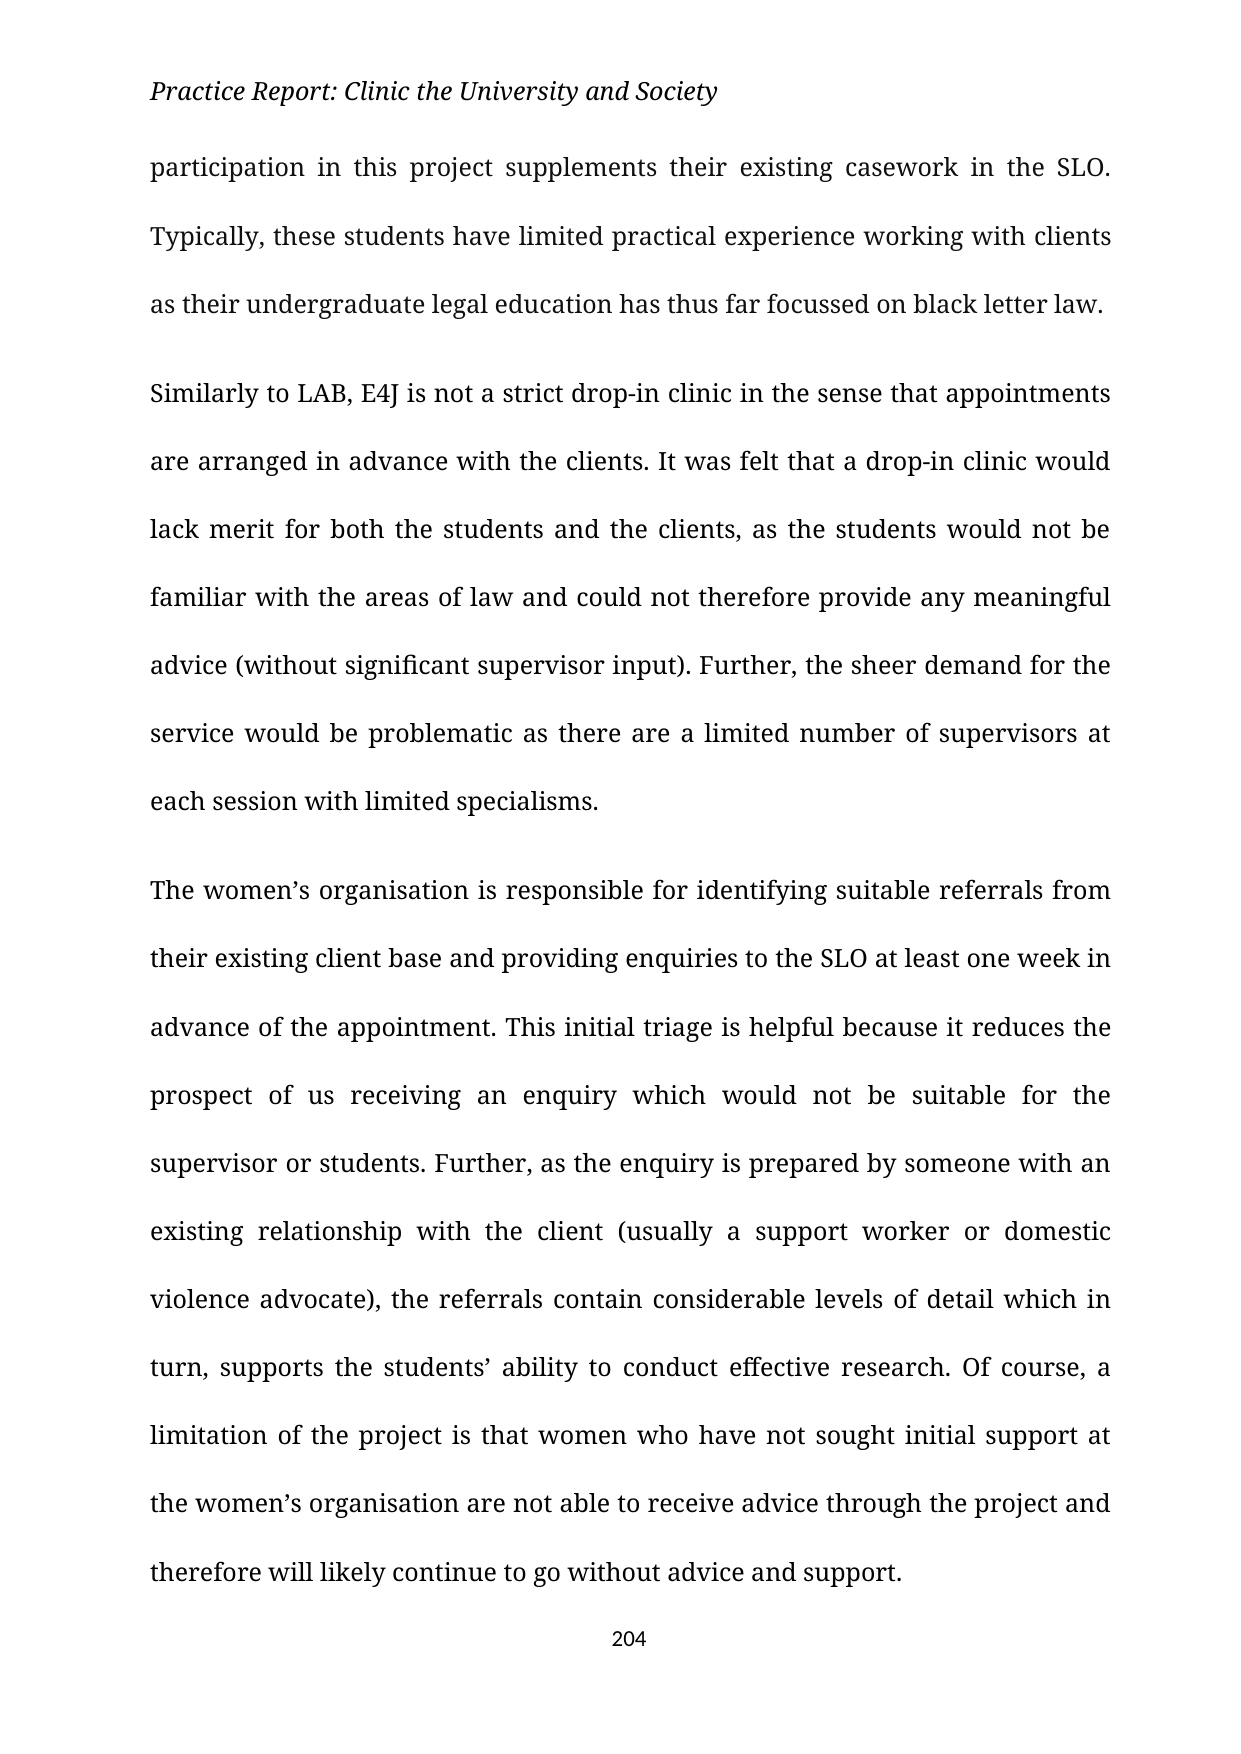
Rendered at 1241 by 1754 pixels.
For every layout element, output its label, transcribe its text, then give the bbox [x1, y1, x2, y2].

text Similarly to LAB, E4J is not a strict drop-in clinic in the sense that appointments are arranged in advance with the clients. It was felt that a drop-in clinic would lack merit for both the students and the clients, as the students would not be familiar with the areas of law and could not therefore provide any meaningful advice (without significant supervisor input). Further, the sheer demand for the service would be problematic as there are a limited number of supervisors at each session with limited specialisms. [150, 375, 1112, 818]
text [150, 150, 1112, 320]
text The women’s organisation is responsible for identifying suitable referrals from their existing client base and providing enquiries to the SLO at least one week in advance of the appointment. This initial triage is helpful because it reduces the prospect of us receiving an enquiry which would not be suitable for the supervisor or students. Further, as the enquiry is prepared by someone with an existing relationship with the client (usually a support worker or domestic violence advocate), the referrals contain considerable levels of detail which in turn, supports the students’ ability to conduct effective research. Of course, a limitation of the project is that women who have not sought initial support at the women’s organisation are not able to receive advice through the project and therefore will likely continue to go without advice and support. [150, 873, 1112, 1588]
